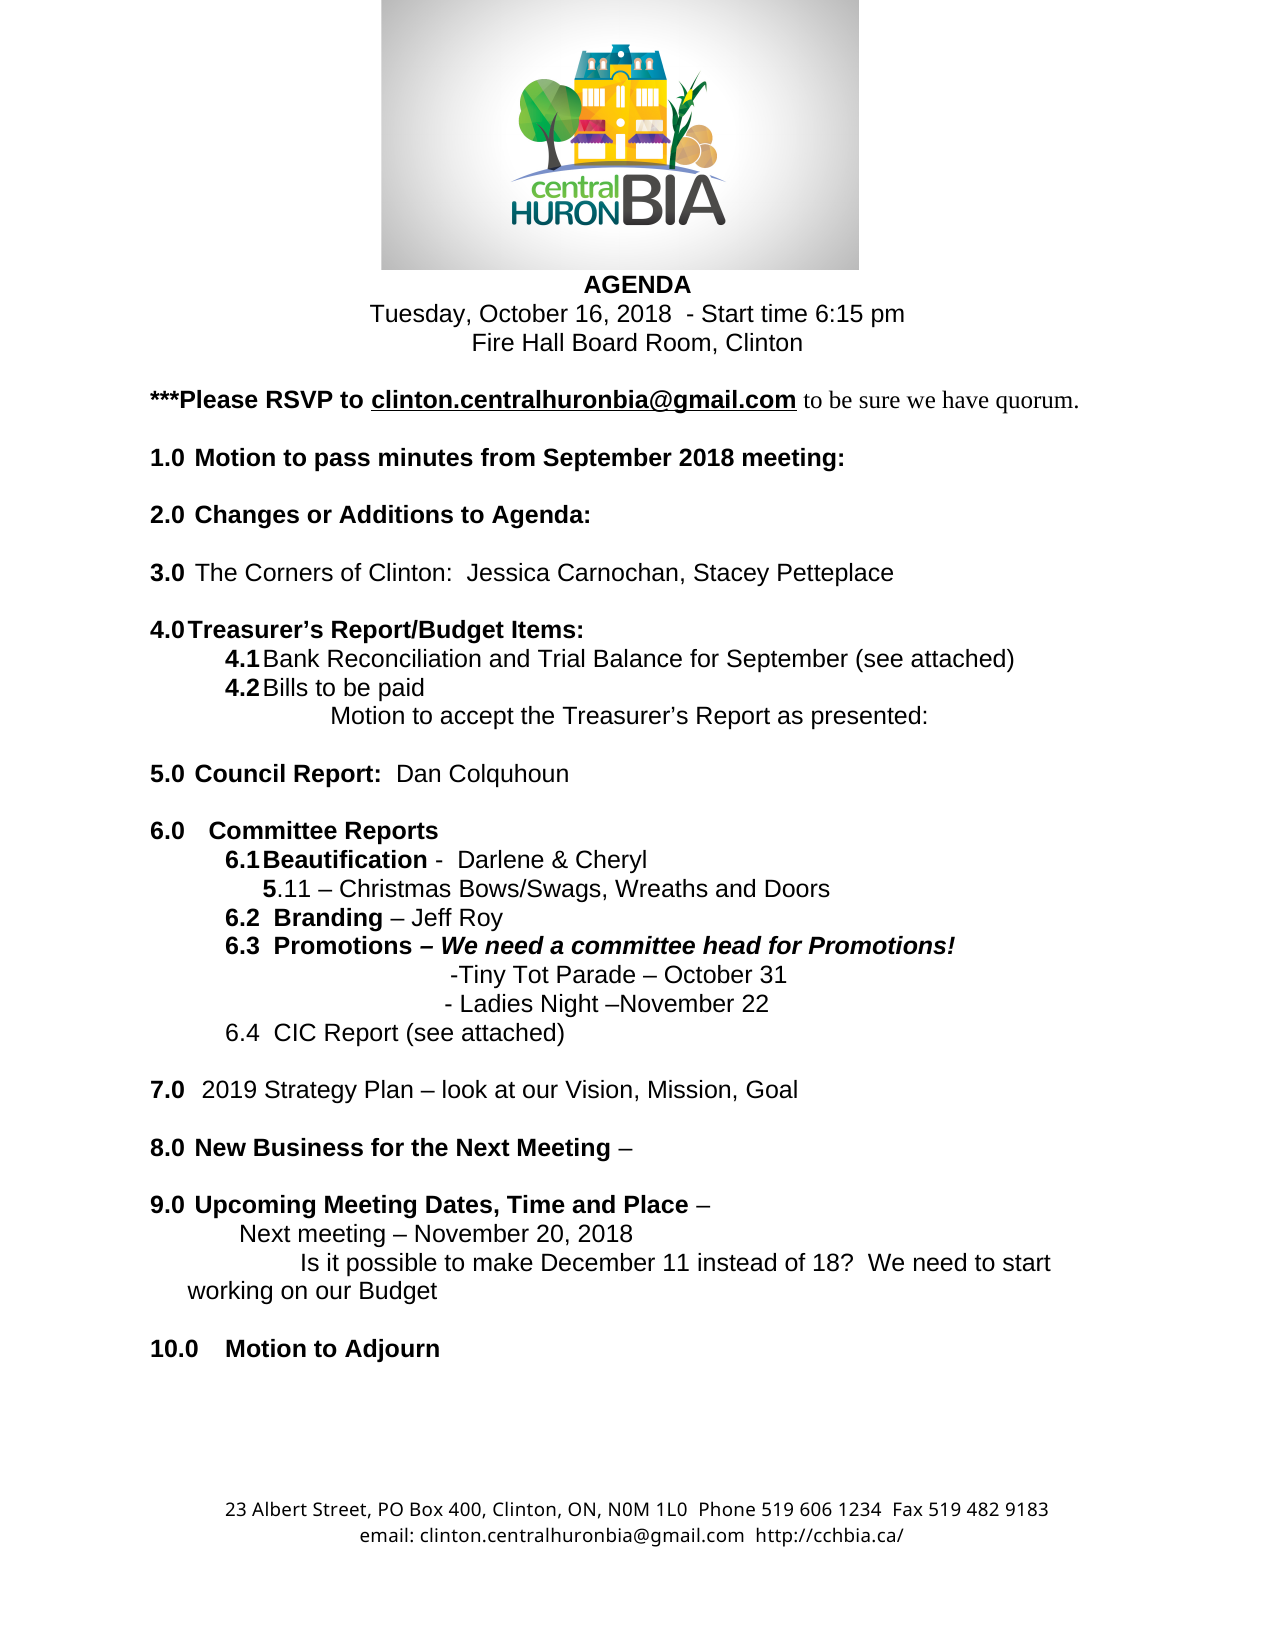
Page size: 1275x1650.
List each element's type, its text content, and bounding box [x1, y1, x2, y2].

text 6.2 Branding – Jeff Roy [150, 903, 1125, 931]
list Next meeting – November 20, 2018 [225, 1219, 1125, 1248]
list Council Report: Dan Colquhoun [150, 759, 1125, 788]
list Motion to pass minutes from September 2018 meeting: [150, 443, 1125, 471]
list Beautification - Darlene & Cheryl [225, 845, 1125, 874]
text Is it possible to make December 11 instead of 18? We need to start working on our Budget [187, 1248, 1125, 1305]
list Changes or Additions to Agenda: [150, 500, 1125, 529]
list Upcoming Meeting Dates, Time and Place – [150, 1190, 1125, 1219]
list The Corners of Clinton: Jessica Carnochan, Stacey Petteplace [150, 558, 1125, 586]
list Motion to Adjourn [150, 1334, 1125, 1363]
text 6.4 CIC Report (see attached) [150, 1018, 1125, 1046]
list Committee Reports [150, 816, 1125, 845]
list Treasurer’s Report/Budget Items: [150, 615, 1125, 644]
text AGENDA [150, 270, 1125, 299]
list Bank Reconciliation and Trial Balance for September (see attached) [225, 644, 1125, 673]
picture [381, 0, 859, 270]
list New Business for the Next Meeting – [150, 1133, 1125, 1161]
text - Ladies Night –November 22 [150, 989, 1125, 1018]
list Bills to be paid [225, 673, 1125, 701]
text Tuesday, October 16, 2018 - Start time 6:15 pm [150, 299, 1125, 327]
text Motion to accept the Treasurer’s Report as presented: [150, 701, 1125, 730]
text -Tiny Tot Parade – October 31 [375, 960, 1125, 989]
text 5.11 – Christmas Bows/Swags, Wreaths and Doors [262, 874, 1125, 903]
text 6.3 Promotions – We need a committee head for Promotions! [150, 931, 1125, 960]
text ***Please RSVP to clinton.centralhuronbia@gmail.com to be sure we have quorum. [150, 385, 1125, 414]
list 2019 Strategy Plan – look at our Vision, Mission, Goal [150, 1075, 1125, 1104]
text Fire Hall Board Room, Clinton [150, 327, 1125, 356]
